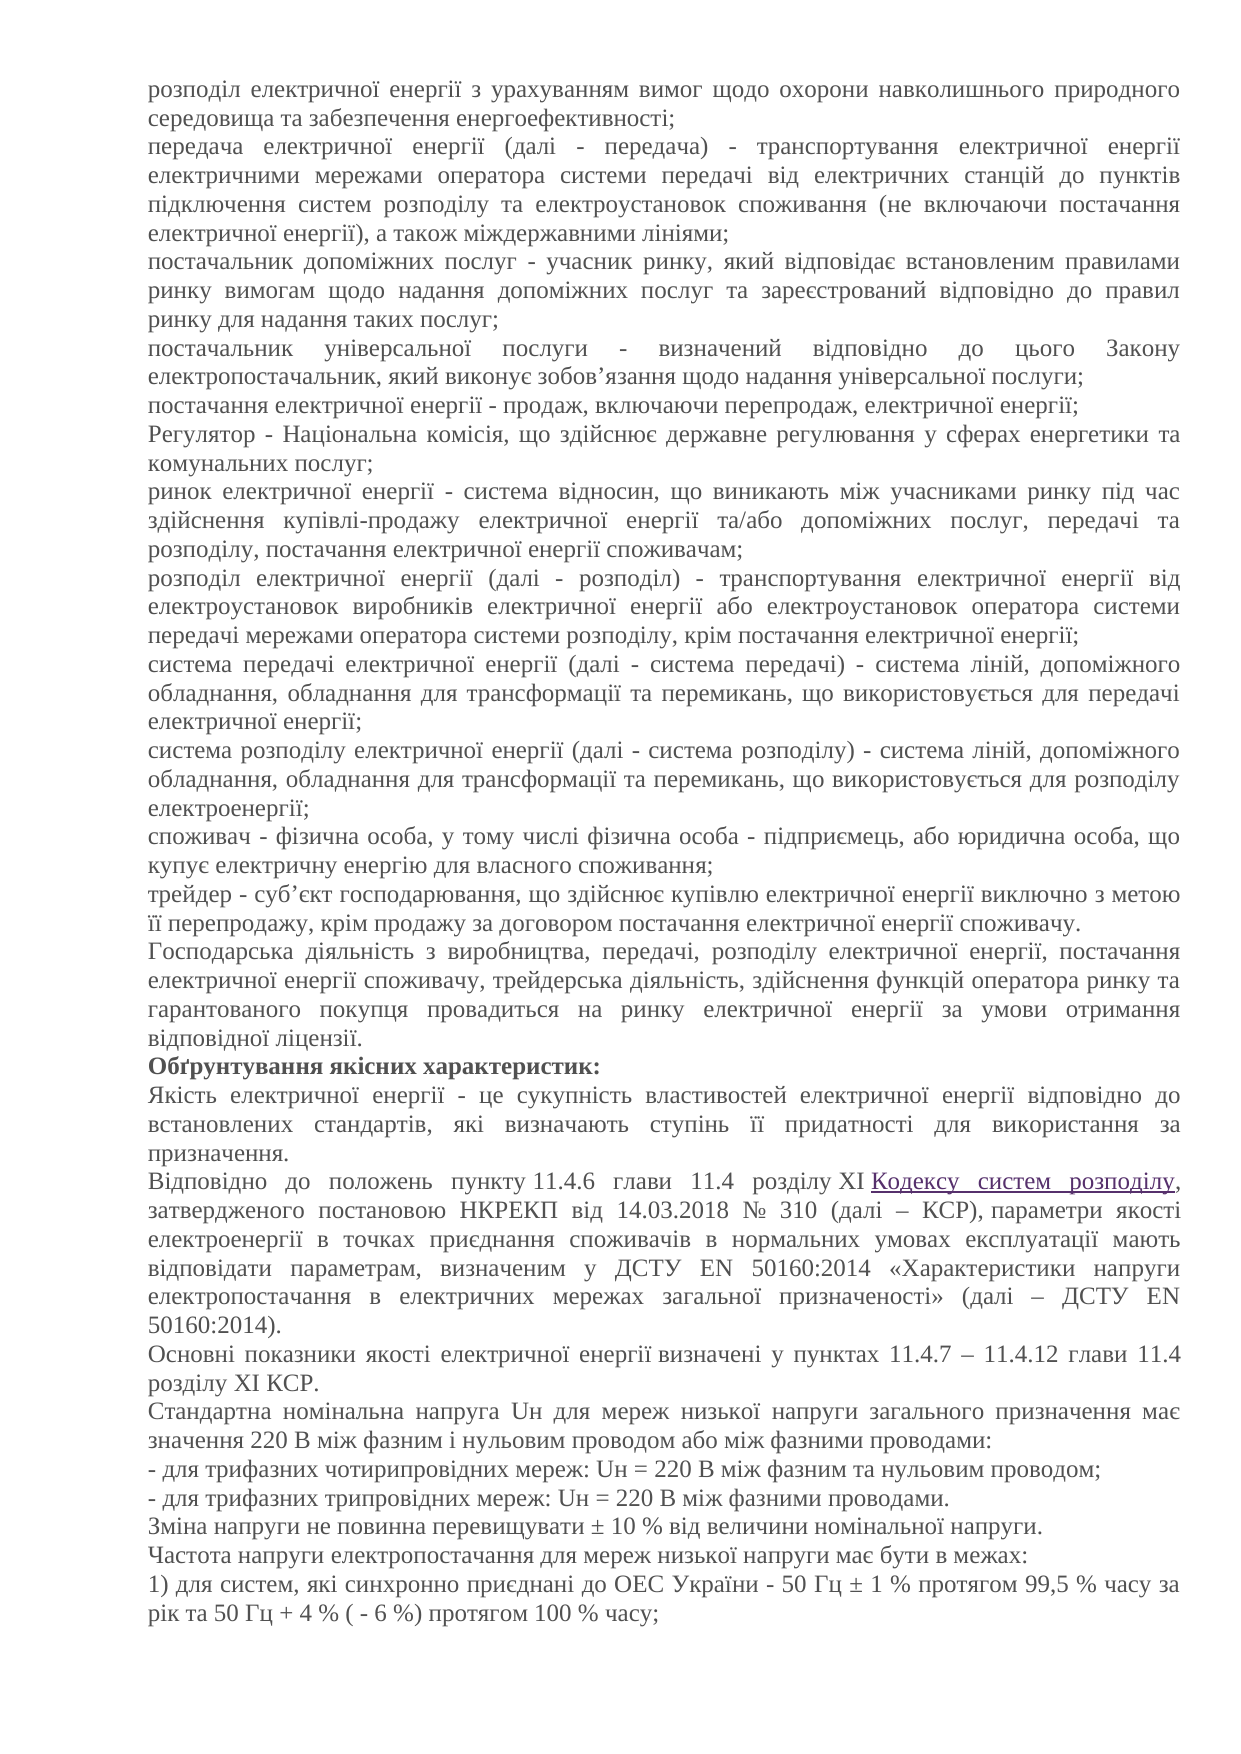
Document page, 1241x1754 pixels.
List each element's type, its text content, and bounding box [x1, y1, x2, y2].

text Основні показники якості електричної енергії визначені у пунктах 11.4.7 – 11.4.12 глави 11.4 розділу XІ КСР. [148, 1339, 1181, 1396]
text 1) для систем, які синхронно приєднані до ОЕС України - 50 Гц ± 1 % протягом 99,5 % часу за рік та 50 Гц + 4 % ( - 6 %) протягом 100 % часу; [148, 1569, 1181, 1626]
text Регулятор - Національна комісія, що здійснює державне регулювання у сферах енергетики та комунальних послуг; [148, 419, 1181, 476]
text - для трифазних трипровідних мереж: Uн = 220 В між фазними проводами. [148, 1483, 1181, 1511]
text постачальник допоміжних послуг - учасник ринку, який відповідає встановленим правилами ринку вимогам щодо надання допоміжних послуг та зареєстрований відповідно до правил ринку для надання таких послуг; [148, 246, 1181, 333]
text Господарська діяльність з виробництва, передачі, розподілу електричної енергії, постачання електричної енергії споживачу, трейдерська діяльність, здійснення функцій оператора ринку та гарантованого покупця провадиться на ринку електричної енергії за умови отримання відповідної ліцензії. [148, 936, 1181, 1051]
text Відповідно до положень пункту 11.4.6 глави 11.4 розділу XI Кодексу систем розподілу, затвердженого постановою НКРЕКП від 14.03.2018 № 310 (далі – КСР), параметри якості електроенергії в точках приєднання споживачів в нормальних умовах експлуатації мають відповідати параметрам, визначеним у ДСТУ EN 50160:2014 «Характеристики напруги електропостачання в електричних мережах загальної призначеності» (далі – ДСТУ EN 50160:2014). [148, 1166, 1181, 1339]
text система передачі електричної енергії (далі - система передачі) - система ліній, допоміжного обладнання, обладнання для трансформації та перемикань, що використовується для передачі електричної енергії; [148, 649, 1181, 735]
text трейдер - суб’єкт господарювання, що здійснює купівлю електричної енергії виключно з метою її перепродажу, крім продажу за договором постачання електричної енергії споживачу. [148, 879, 1181, 936]
text споживач - фізична особа, у тому числі фізична особа - підприємець, або юридична особа, що купує електричну енергію для власного споживання; [148, 821, 1181, 879]
text Якість електричної енергії - це сукупність властивостей електричної енергії відповідно до встановлених стандартів, які визначають ступінь її придатності для використання за призначення. [148, 1080, 1181, 1166]
text ринок електричної енергії - система відносин, що виникають між учасниками ринку під час здійснення купівлі-продажу електричної енергії та/або допоміжних послуг, передачі та розподілу, постачання електричної енергії споживачам; [148, 476, 1181, 563]
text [148, 74, 1181, 131]
text система розподілу електричної енергії (далі - система розподілу) - система ліній, допоміжного обладнання, обладнання для трансформації та перемикань, що використовується для розподілу електроенергії; [148, 735, 1181, 821]
text постачання електричної енергії - продаж, включаючи перепродаж, електричної енергії; [148, 390, 1181, 419]
text Обґрунтування якісних характеристик: [148, 1051, 1181, 1080]
text розподіл електричної енергії (далі - розподіл) - транспортування електричної енергії від електроустановок виробників електричної енергії або електроустановок оператора системи передачі мережами оператора системи розподілу, крім постачання електричної енергії; [148, 563, 1181, 649]
text Зміна напруги не повинна перевищувати ± 10 % від величини номінальної напруги. [148, 1511, 1181, 1540]
text Частота напруги електропостачання для мереж низької напруги має бути в межах: [148, 1540, 1181, 1569]
text - для трифазних чотирипровідних мереж: Uн = 220 В між фазним та нульовим проводом; [148, 1454, 1181, 1483]
text передача електричної енергії (далі - передача) - транспортування електричної енергії електричними мережами оператора системи передачі від електричних станцій до пунктів підключення систем розподілу та електроустановок споживання (не включаючи постачання електричної енергії), а також міждержавними лініями; [148, 131, 1181, 246]
text постачальник універсальної послуги - визначений відповідно до цього Закону електропостачальник, який виконує зобов’язання щодо надання універсальної послуги; [148, 333, 1181, 390]
text Стандартна номінальна напруга Uн для мереж низької напруги загального призначення має значення 220 В між фазним і нульовим проводом або між фазними проводами: [148, 1396, 1181, 1454]
